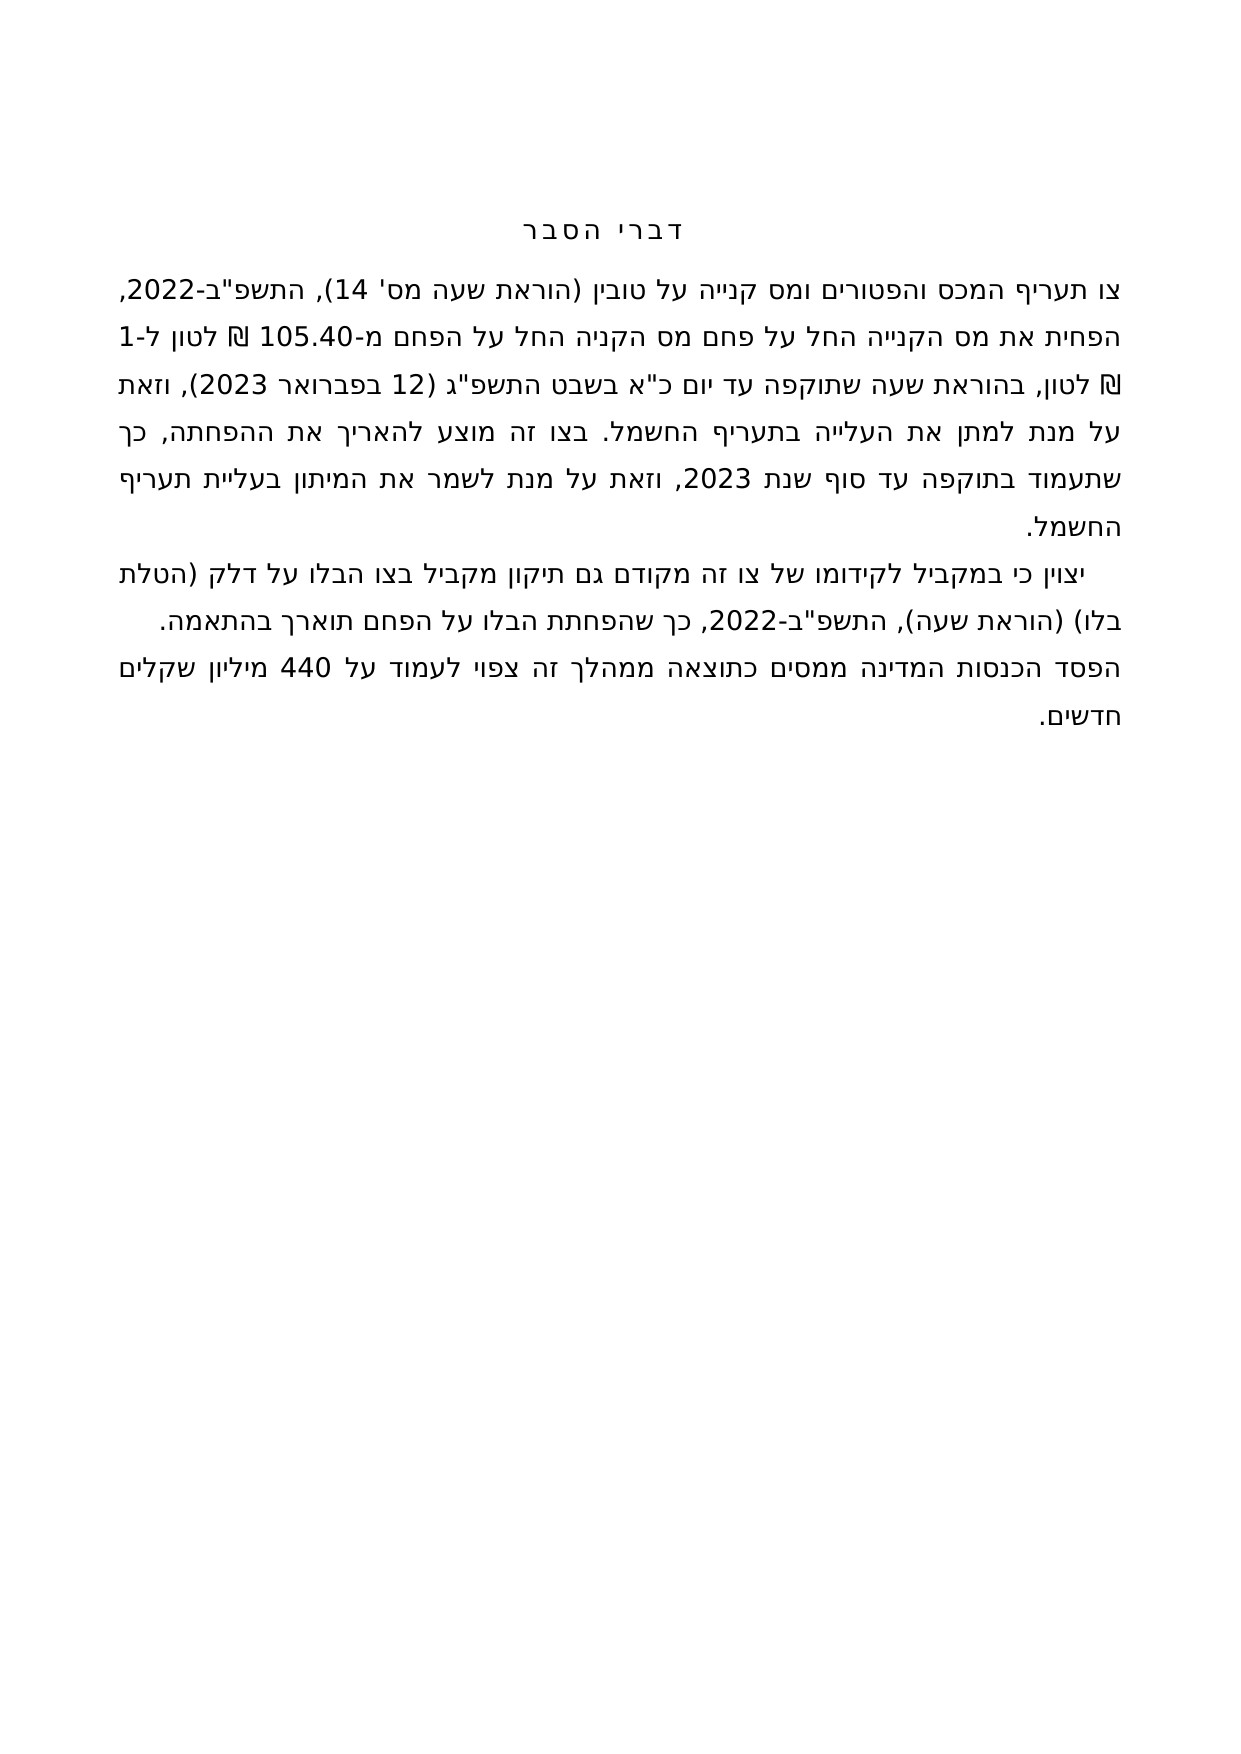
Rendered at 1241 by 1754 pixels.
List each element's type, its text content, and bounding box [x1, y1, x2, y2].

text הפסד הכנסות המדינה ממסים כתוצאה ממהלך זה צפוי לעמוד על 440 מיליון שקלים חדשים. [118, 653, 1122, 732]
text דברי הסבר [118, 215, 1087, 246]
text יצוין כי במקביל לקידומו של צו זה מקודם גם תיקון מקביל בצו הבלו על דלק (הטלת בלו) (הוראת שעה), התשפ"ב-2022, כך שהפחתת הבלו על הפחם תוארך בהתאמה. [118, 558, 1122, 637]
text צו תעריף המכס והפטורים ומס קנייה על טובין (הוראת שעה מס' 14), התשפ"ב-2022, הפחית את מס הקנייה החל על פחם מס הקניה החל על הפחם מ-105.40 ₪ לטון ל-1 ₪ לטון, בהוראת שעה שתוקפה עד יום כ"א בשבט התשפ"ג (12 בפברואר 2023), וזאת על מנת למתן את העלייה בתעריף החשמל. בצו זה מוצע להאריך את ההפחתה, כך שתעמוד בתוקפה עד סוף שנת 2023, וזאת על מנת לשמר את המיתון בעליית תעריף החשמל. [118, 274, 1122, 542]
